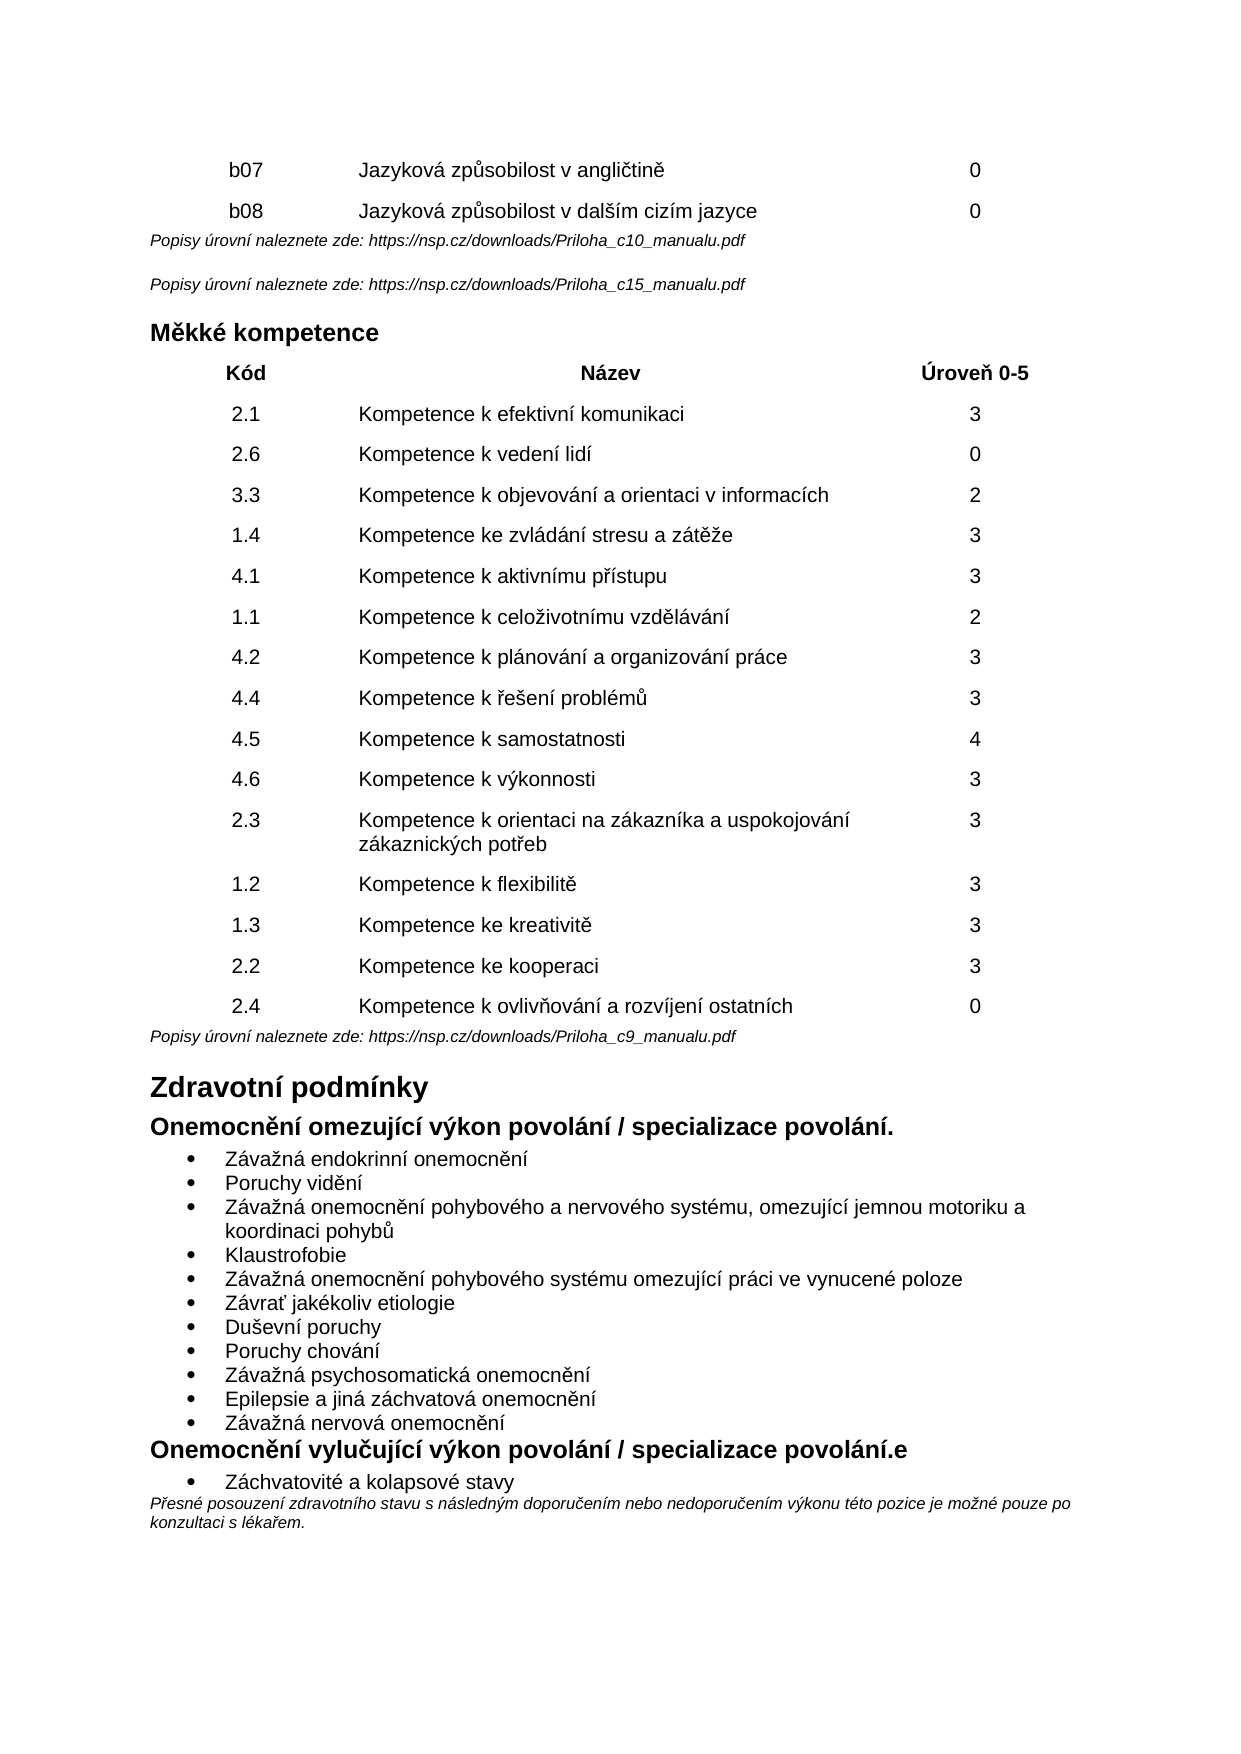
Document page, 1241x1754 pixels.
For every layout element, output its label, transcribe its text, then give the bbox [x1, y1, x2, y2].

table_cell 4.5 [142, 718, 350, 759]
list Závažná onemocnění pohybového systému omezující práci ve vynucené poloze [187, 1267, 1090, 1291]
table_cell Jazyková způsobilost v angličtině [350, 150, 871, 191]
table_cell Kompetence ke kreativitě [350, 905, 871, 945]
table_cell 2.1 [142, 393, 350, 434]
table_cell Kompetence k plánování a organizování práce [350, 637, 871, 677]
text Popisy úrovní naleznete zde: https://nsp.cz/downloads/Priloha_c10_manualu.pdf [150, 231, 1090, 250]
table_cell 0 [871, 150, 1079, 191]
subtitle Zdravotní podmínky [150, 1069, 1090, 1103]
table_cell Kompetence k efektivní komunikaci [350, 393, 871, 434]
table_cell 2.4 [142, 986, 350, 1026]
table_cell 3 [871, 864, 1079, 904]
table_cell 1.3 [142, 905, 350, 945]
table_cell Kompetence k orientaci na zákazníka a uspokojování zákaznických potřeb [350, 799, 871, 864]
list Duševní poruchy [187, 1315, 1090, 1339]
table_cell 3 [871, 515, 1079, 556]
table_cell 2.2 [142, 945, 350, 986]
table_cell Kompetence k ovlivňování a rozvíjení ostatních [350, 986, 871, 1026]
table_cell 4.2 [142, 637, 350, 677]
list Záchvatovité a kolapsové stavy [187, 1470, 1090, 1494]
table_cell 3.3 [142, 474, 350, 515]
table_cell b08 [142, 191, 350, 231]
table_cell 1.1 [142, 596, 350, 637]
table_cell 2.6 [142, 434, 350, 474]
list Závažná psychosomatická onemocnění [187, 1363, 1090, 1387]
table_cell 3 [871, 393, 1079, 434]
table_cell Kompetence k výkonnosti [350, 759, 871, 799]
table_cell 0 [871, 191, 1079, 231]
table_cell 3 [871, 905, 1079, 945]
table_cell Kompetence k vedení lidí [350, 434, 871, 474]
table_header Název [350, 353, 871, 393]
table_cell Kompetence k řešení problémů [350, 678, 871, 718]
list Epilepsie a jiná záchvatová onemocnění [187, 1387, 1090, 1411]
table_cell 3 [871, 759, 1079, 799]
subtitle Onemocnění vylučující výkon povolání / specializace povolání.e [150, 1435, 1090, 1464]
table_cell 3 [871, 637, 1079, 677]
list Poruchy vidění [187, 1171, 1090, 1194]
table_cell Kompetence k flexibilitě [350, 864, 871, 904]
table_cell 2.3 [142, 799, 350, 864]
table_cell 4.4 [142, 678, 350, 718]
list Závažná onemocnění pohybového a nervového systému, omezující jemnou motoriku a koordinaci pohybů [187, 1194, 1090, 1243]
table_cell Kompetence k celoživotnímu vzdělávání [350, 596, 871, 637]
subtitle Měkké kompetence [150, 317, 1090, 346]
table_cell 3 [871, 556, 1079, 596]
table_cell 4.6 [142, 759, 350, 799]
table_cell 1.2 [142, 864, 350, 904]
text Popisy úrovní naleznete zde: https://nsp.cz/downloads/Priloha_c9_manualu.pdf [150, 1026, 1090, 1046]
text Popisy úrovní naleznete zde: https://nsp.cz/downloads/Priloha_c15_manualu.pdf [150, 274, 1090, 293]
table_cell b07 [142, 150, 350, 191]
table_header Kód [142, 353, 350, 393]
list Závrať jakékoliv etiologie [187, 1291, 1090, 1315]
table_cell 0 [871, 986, 1079, 1026]
table_cell 4.1 [142, 556, 350, 596]
table_cell Kompetence ke kooperaci [350, 945, 871, 986]
table_cell 3 [871, 945, 1079, 986]
table_cell Kompetence ke zvládání stresu a zátěže [350, 515, 871, 556]
table_cell 0 [871, 434, 1079, 474]
list Klaustrofobie [187, 1243, 1090, 1267]
table_cell 4 [871, 718, 1079, 759]
table_cell 3 [871, 678, 1079, 718]
table_cell 2 [871, 596, 1079, 637]
list Závažná endokrinní onemocnění [187, 1146, 1090, 1171]
table_cell 2 [871, 474, 1079, 515]
table_cell Kompetence k samostatnosti [350, 718, 871, 759]
table_cell Jazyková způsobilost v dalším cizím jazyce [350, 191, 871, 231]
list Poruchy chování [187, 1339, 1090, 1363]
subtitle Onemocnění omezující výkon povolání / specializace povolání. [150, 1111, 1090, 1140]
text Přesné posouzení zdravotního stavu s následným doporučením nebo nedoporučením výkonu této pozice je možné pouze po konzultaci s lékařem. [150, 1494, 1090, 1532]
table_cell 3 [871, 799, 1079, 864]
table_cell Kompetence k aktivnímu přístupu [350, 556, 871, 596]
table_header Úroveň 0-5 [871, 353, 1079, 393]
table_cell 1.4 [142, 515, 350, 556]
list Závažná nervová onemocnění [187, 1411, 1090, 1435]
table_cell Kompetence k objevování a orientaci v informacích [350, 474, 871, 515]
